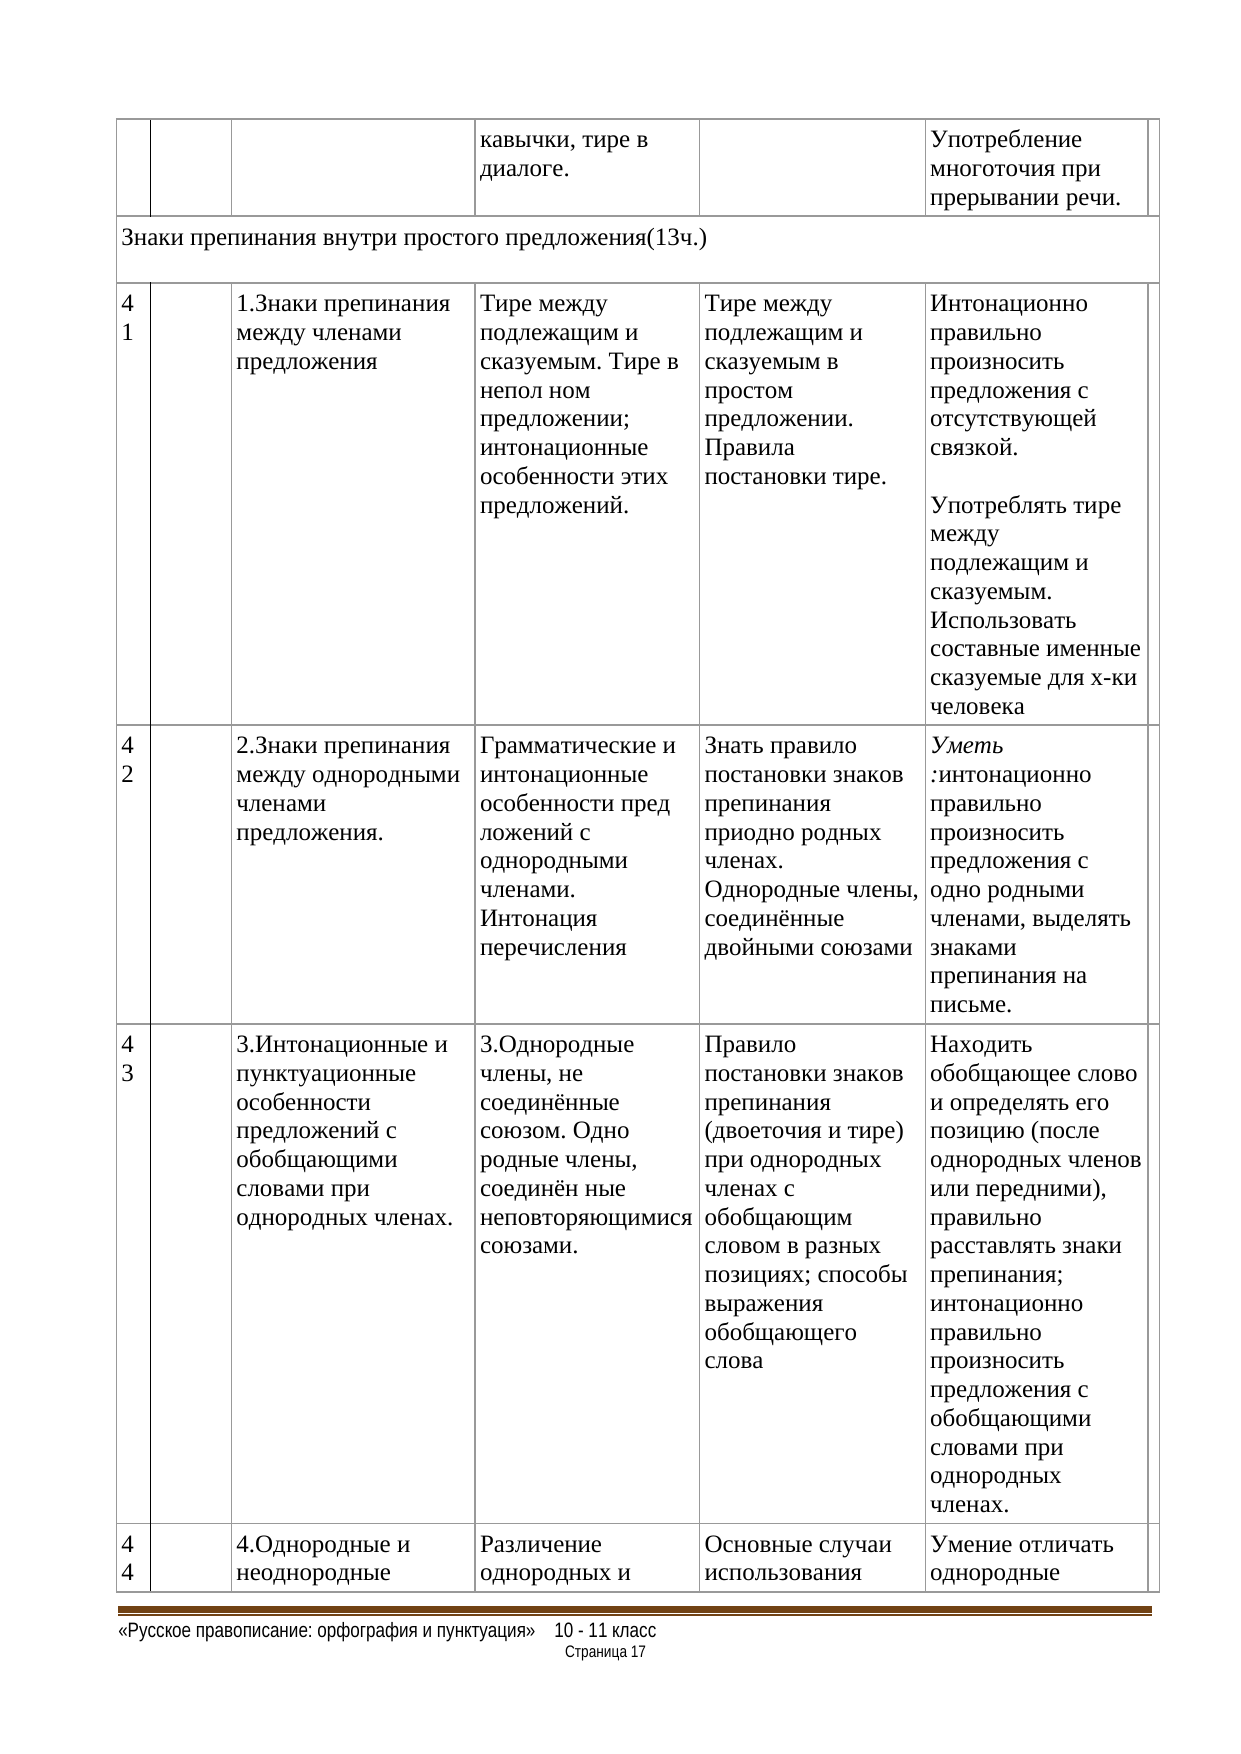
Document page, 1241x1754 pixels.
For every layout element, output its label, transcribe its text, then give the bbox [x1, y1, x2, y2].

table_cell 1.Знаки препинания между членами предложения [232, 284, 474, 724]
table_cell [232, 120, 474, 215]
table_cell 43 [117, 1025, 150, 1522]
table_cell 41 [117, 284, 150, 724]
table_cell Знаки препинания внутри простого предложения(13ч.) [117, 217, 1159, 282]
table_cell Тире между подлежащим и сказуемым. Тире в непол ном предложении; интонационные особенности этих предложений. [476, 284, 699, 724]
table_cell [232, 1524, 474, 1591]
table_cell Находить обобщающее слово и определять его позицию (после однородных членов или передними), правильно расставлять знаки препинания; интонационно правильно произносить предложения с обобщающими словами при однородных членах. [926, 1025, 1147, 1522]
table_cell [926, 1524, 1147, 1591]
table_cell [1149, 120, 1159, 215]
table_cell 40 [117, 120, 150, 215]
table_cell [1149, 1025, 1159, 1522]
table_cell Правило постановки знаков препинания (двоеточия и тире) при однородных членах с обобщающим словом в разных позициях; способы выражения обобщающего слова [700, 1025, 925, 1522]
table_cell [926, 120, 1147, 215]
table_cell 3.Однородные члены, не соединённые союзом. Одно родные члены, соединён ные неповторяющимися союзами. [476, 1025, 699, 1522]
table_cell [151, 120, 231, 215]
table_cell Уметь:интонационно правильно произносить предложения с одно родными членами, выделять знаками препинания на письме. [926, 726, 1147, 1023]
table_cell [476, 1524, 699, 1591]
table_cell [151, 1025, 231, 1522]
table_cell [1149, 284, 1159, 724]
table_cell Грамматические и интонационные особенности пред ложений с однородными членами. Интонация перечисления [476, 726, 699, 1023]
table_cell [1149, 726, 1159, 1023]
table_cell Знать правило постановки знаков препинания приодно родных членах. Однородные члены, соединённые двойными союзами [700, 726, 925, 1023]
table_cell [151, 284, 231, 724]
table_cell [700, 120, 925, 215]
table_cell Интонационно правильно произносить предложения с отсутствующей связкой. Употреблять тире между подлежащим и сказуемым. Использовать составные именные сказуемые для х-ки человека [926, 284, 1147, 724]
table_cell [151, 1524, 231, 1591]
table_cell 3.Интонационные и пунктуационные особенности предложений с обобщающими словами при однородных членах. [232, 1025, 474, 1522]
table_cell [1149, 1524, 1159, 1591]
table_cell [700, 1524, 925, 1591]
table_cell 44 [117, 1524, 150, 1591]
table_cell [151, 726, 231, 1023]
table_cell 2.Знаки препинания между однородными членами предложения. [232, 726, 474, 1023]
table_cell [476, 120, 699, 215]
table_cell Тире между подлежащим и сказуемым в простом предложении. Правила постановки тире. [700, 284, 925, 724]
table_cell 42 [117, 726, 150, 1023]
